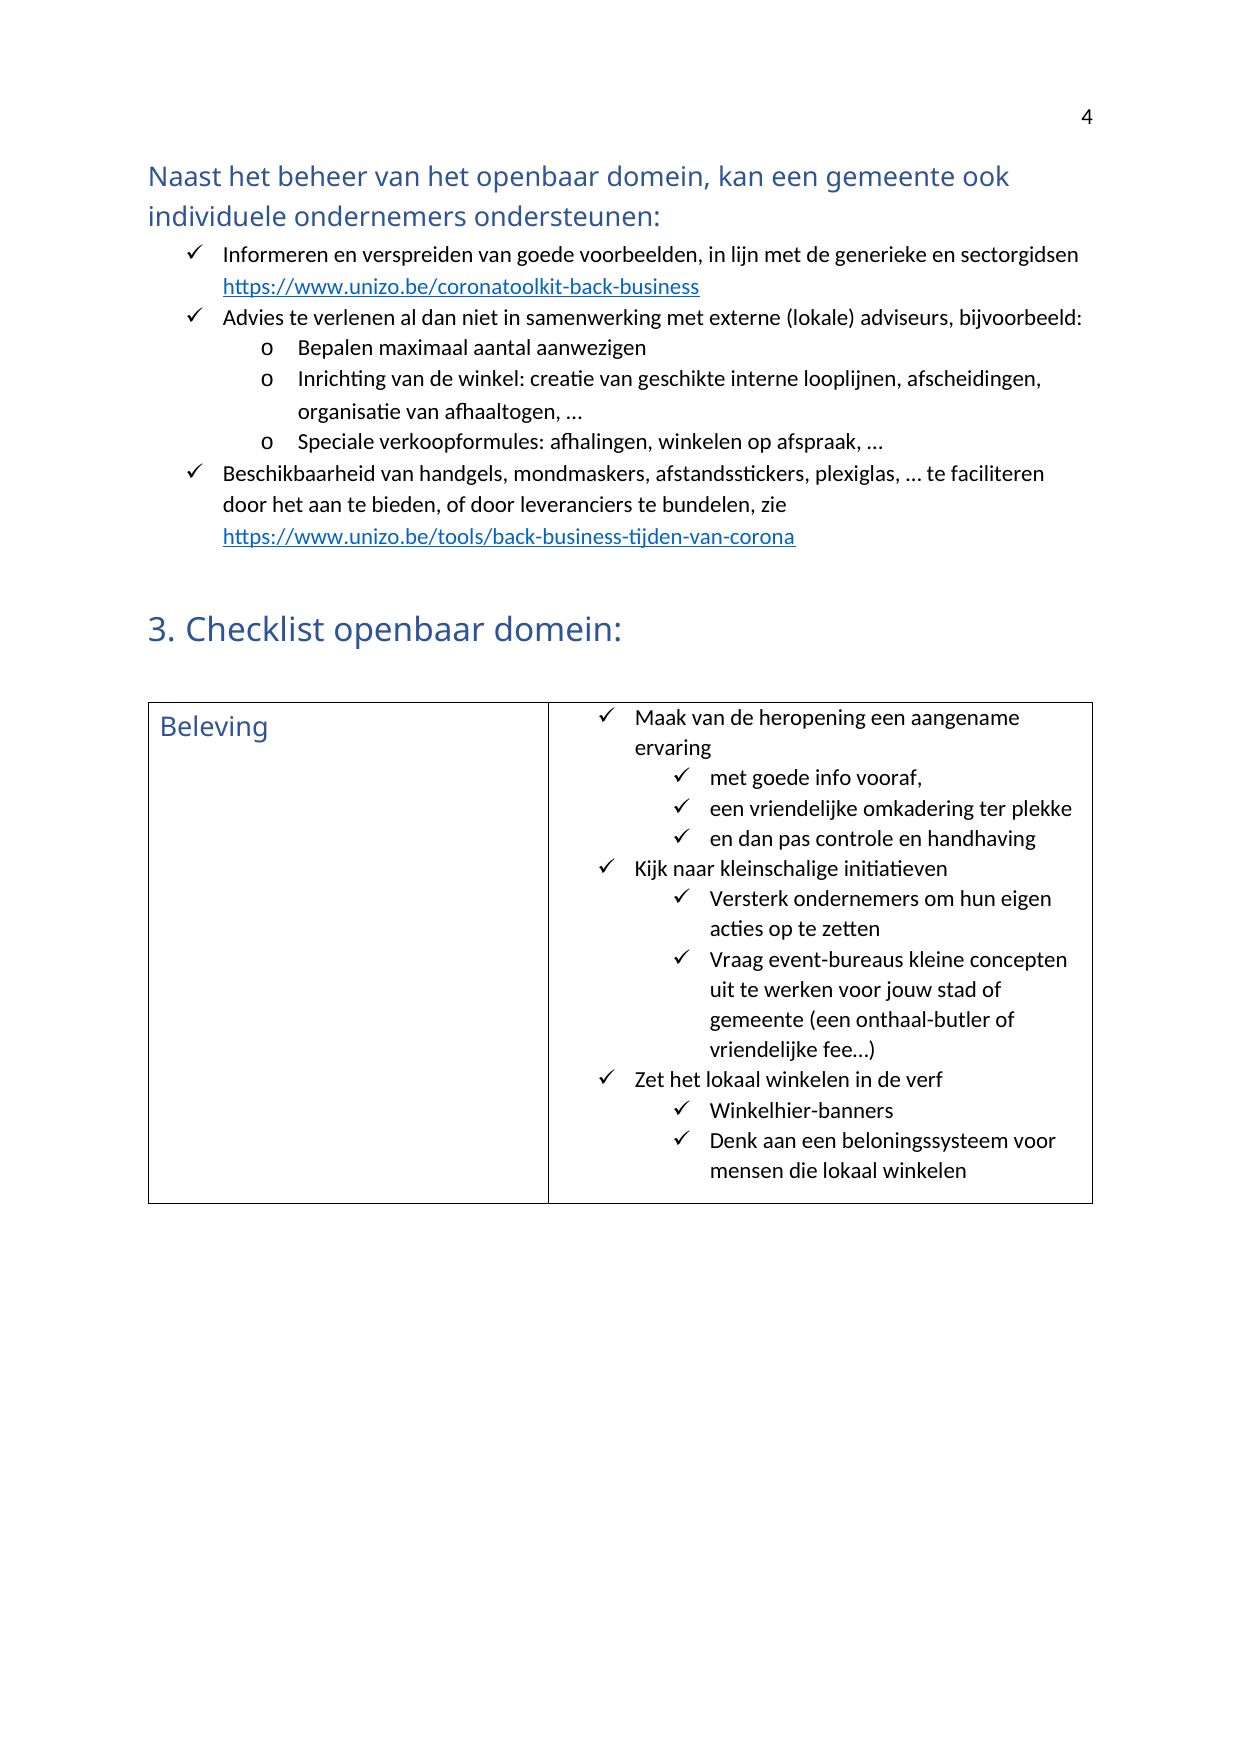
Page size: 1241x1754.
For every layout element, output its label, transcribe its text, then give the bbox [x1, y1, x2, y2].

list Advies te verlenen al dan niet in samenwerking met externe (lokale) adviseurs, bijvoorbeeld: [185, 300, 1093, 331]
list https://www.unizo.be/coronatoolkit-back-business [223, 269, 1093, 300]
list Speciale verkoopformules: afhalingen, winkelen op afspraak, … [260, 425, 1093, 456]
table_header Maak van de heropening een aangename ervaring met goede info vooraf, een vriendelijke omkadering ter plekke en dan pas controle en handhaving Kijk naar kleinschalige initiatieven Versterk ondernemers om hun eigen acties op te zetten Vraag event-bureaus kleine concepten uit te werken voor jouw stad of gemeente (een onthaal-butler of vriendelijke fee…) Zet het lokaal winkelen in de verf Winkelhier-banners Denk aan een beloningssysteem voor mensen die lokaal winkelen [549, 703, 1092, 1203]
list Informeren en verspreiden van goede voorbeelden, in lijn met de generieke en sectorgidsen [185, 237, 1093, 269]
list Beschikbaarheid van handgels, mondmaskers, afstandsstickers, plexiglas, … te faciliteren door het aan te bieden, of door leveranciers te bundelen, zie https://www.unizo.be/tools/back-business-tijden-van-corona [185, 456, 1093, 550]
list Bepalen maximaal aantal aanwezigen [260, 331, 1093, 362]
subtitle Checklist openbaar domein: [148, 606, 1093, 652]
list Inrichting van de winkel: creatie van geschikte interne looplijnen, afscheidingen, organisatie van afhaaltogen, … [260, 362, 1093, 425]
subtitle Naast het beheer van het openbaar domein, kan een gemeente ook individuele ondernemers ondersteunen: [148, 158, 1093, 234]
table_header Beleving [149, 703, 548, 1203]
